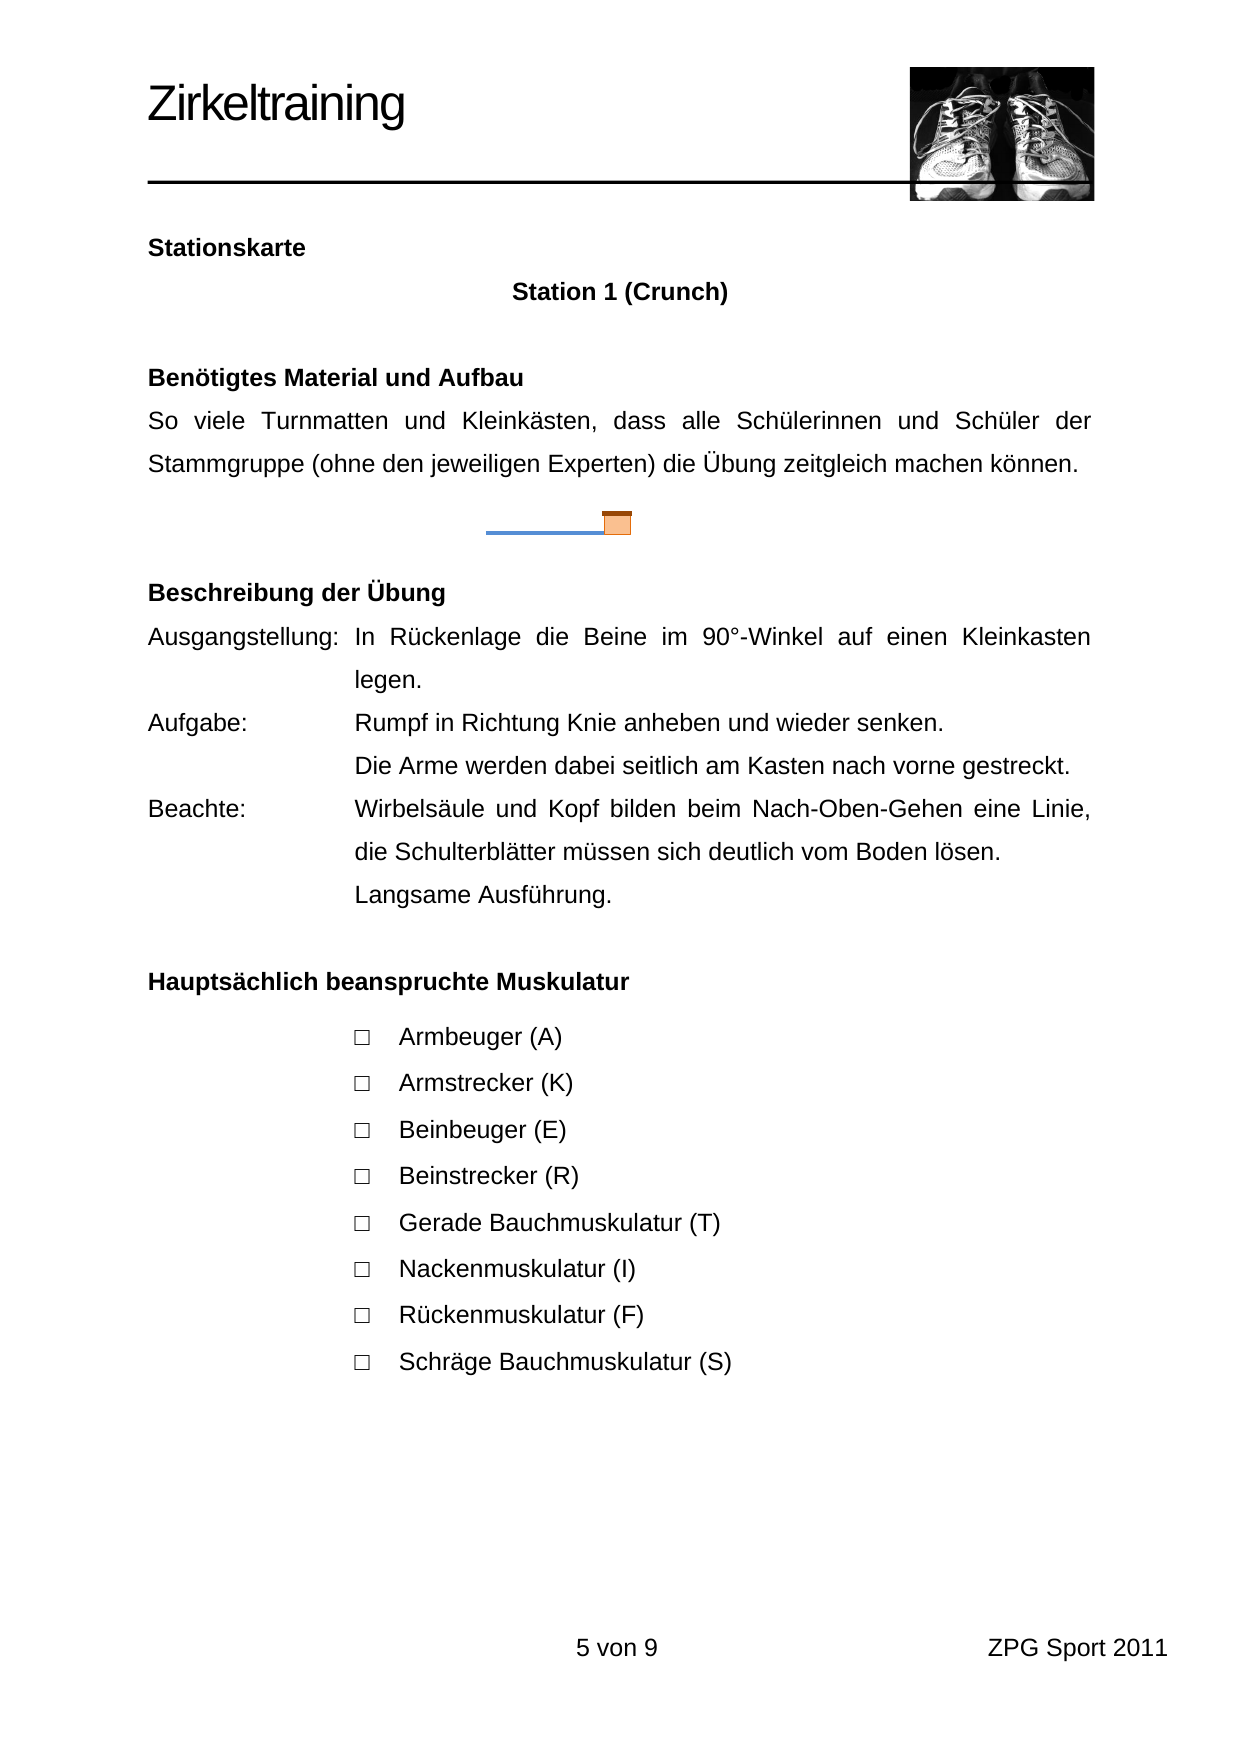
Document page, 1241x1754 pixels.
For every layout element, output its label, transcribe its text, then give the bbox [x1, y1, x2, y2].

list Armstrecker (K) [354, 1068, 1093, 1099]
text Stationskarte [148, 233, 1093, 262]
list Schräge Bauchmuskulatur (S) [354, 1347, 1093, 1377]
list Beinstrecker (R) [354, 1161, 1093, 1192]
text Benötigtes Material und Aufbau [148, 363, 1093, 391]
list Beinbeuger (E) [354, 1115, 1093, 1146]
list Gerade Bauchmuskulatur (T) [354, 1207, 1093, 1238]
text Aufgabe: Rumpf in Richtung Knie anheben und wieder senken. Die Arme werden dabei seitlich am Kasten nach vorne gestreckt. [148, 708, 1093, 779]
text Beschreibung der Übung [148, 578, 1093, 607]
list Armbeuger (A) [354, 1022, 1093, 1053]
text Station 1 (Crunch) [148, 276, 1093, 305]
text Beachte: Wirbelsäule und Kopf bilden beim Nach-Oben-Gehen eine Linie, die Schulterblätter müssen sich deutlich vom Boden lösen. Langsame Ausführung. [148, 794, 1093, 909]
text Ausgangstellung: In Rückenlage die Beine im 90°-Winkel auf einen Kleinkasten legen. [148, 621, 1093, 693]
text Hauptsächlich beanspruchte Muskulatur [148, 966, 1093, 995]
text So viele Turnmatten und Kleinkästen, dass alle Schülerinnen und Schüler der Stammgruppe (ohne den jeweiligen Experten) die Übung zeitgleich machen können. [148, 406, 1093, 478]
picture [909, 67, 1095, 201]
list Rückenmuskulatur (F) [354, 1300, 1093, 1331]
list Nackenmuskulatur (I) [354, 1254, 1093, 1285]
